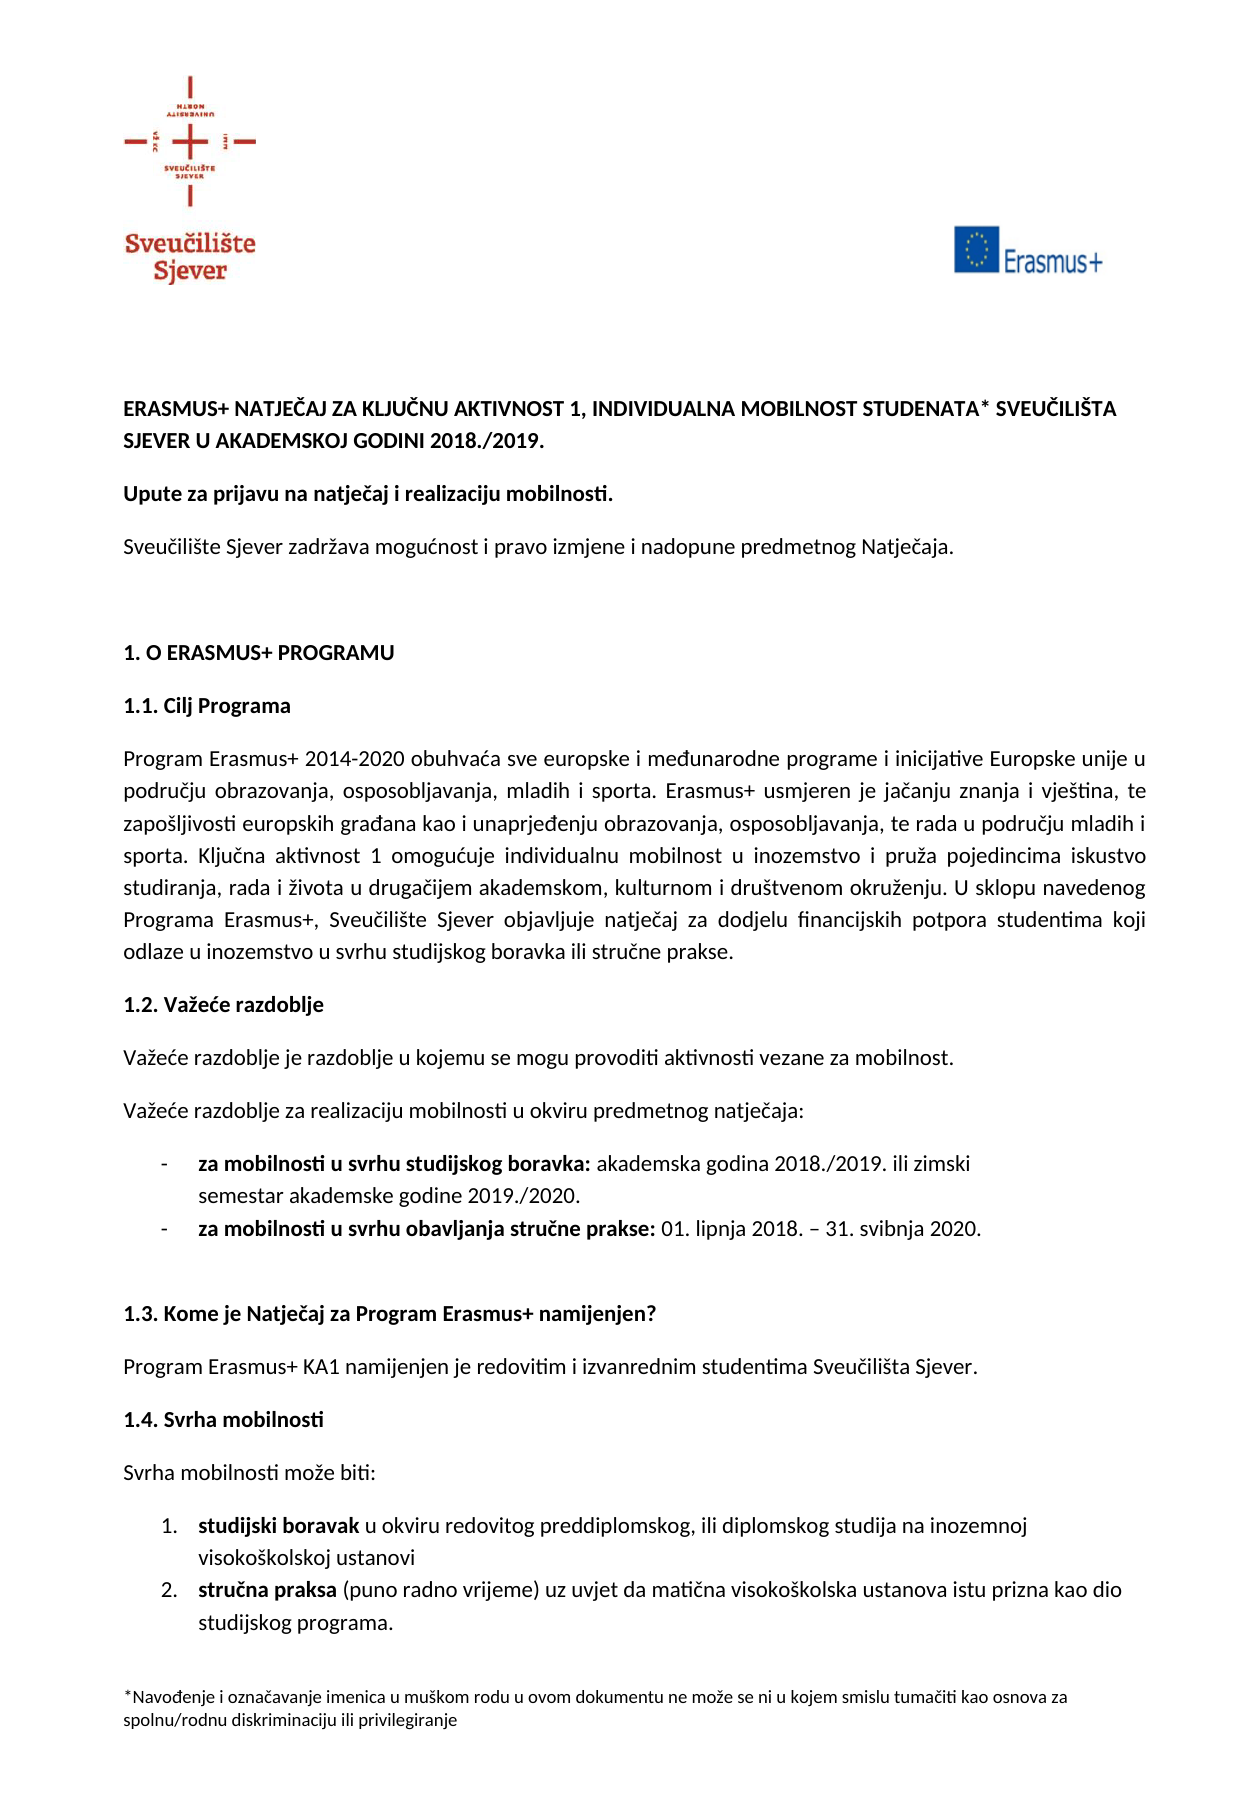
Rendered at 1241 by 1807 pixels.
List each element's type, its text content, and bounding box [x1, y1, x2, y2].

list semestar akademske godine 2019./2020. [198, 1182, 1148, 1210]
text Svrha mobilnosti može biti: [123, 1458, 1148, 1486]
text ERASMUS+ NATJEČAJ ZA KLJUČNU AKTIVNOST 1, INDIVIDUALNA MOBILNOST STUDENATA* SVEUČILIŠTA SJEVER U AKADEMSKOJ GODINI 2018./2019. [123, 394, 1148, 454]
text 1.3. Kome je Natječaj za Program Erasmus+ namijenjen? [123, 1299, 1148, 1327]
text 1. O ERASMUS+ PROGRAMU [123, 638, 1148, 666]
list za mobilnosti u svrhu obavljanja stručne prakse: 01. lipnja 2018. – 31. svibnja 2020. [161, 1214, 1148, 1242]
text Program Erasmus+ 2014-2020 obuhvaća sve europske i međunarodne programe i inicijative Europske unije u području obrazovanja, osposobljavanja, mladih i sporta. Erasmus+ usmjeren je jačanju znanja i vještina, te zapošljivosti europskih građana kao i unaprjeđenju obrazovanja, osposobljavanja, te rada u području mladih i sporta. Ključna aktivnost 1 omogućuje individualnu mobilnost u inozemstvo i pruža pojedincima iskustvo studiranja, rada i života u drugačijem akademskom, kulturnom i društvenom okruženju. U sklopu navedenog Programa Erasmus+, Sveučilište Sjever objavljuje natječaj za dodjelu financijskih potpora studentima koji odlaze u inozemstvo u svrhu studijskog boravka ili stručne prakse. [123, 744, 1148, 965]
text 1.4. Svrha mobilnosti [123, 1405, 1148, 1433]
text 1.2. Važeće razdoblje [123, 990, 1148, 1018]
text Sveučilište Sjever zadržava mogućnost i pravo izmjene i nadopune predmetnog Natječaja. [123, 532, 1148, 560]
text Važeće razdoblje je razdoblje u kojemu se mogu provoditi aktivnosti vezane za mobilnost. [123, 1043, 1148, 1071]
list visokoškolskoj ustanovi [198, 1543, 1148, 1571]
list studijski boravak u okviru redovitog preddiplomskog, ili diplomskog studija na inozemnoj [161, 1511, 1148, 1539]
list stručna praksa (puno radno vrijeme) uz uvjet da matična visokoškolska ustanova istu prizna kao dio studijskog programa. [161, 1576, 1148, 1636]
text 1.1. Cilj Programa [123, 691, 1148, 719]
list za mobilnosti u svrhu studijskog boravka: akademska godina 2018./2019. ili zimski [161, 1149, 1148, 1177]
text Važeće razdoblje za realizaciju mobilnosti u okviru predmetnog natječaja: [123, 1096, 1148, 1124]
text Program Erasmus+ KA1 namijenjen je redovitim i izvanrednim studentima Sveučilišta Sjever. [123, 1352, 1148, 1380]
text Upute za prijavu na natječaj i realizaciju mobilnosti. [123, 479, 1148, 507]
